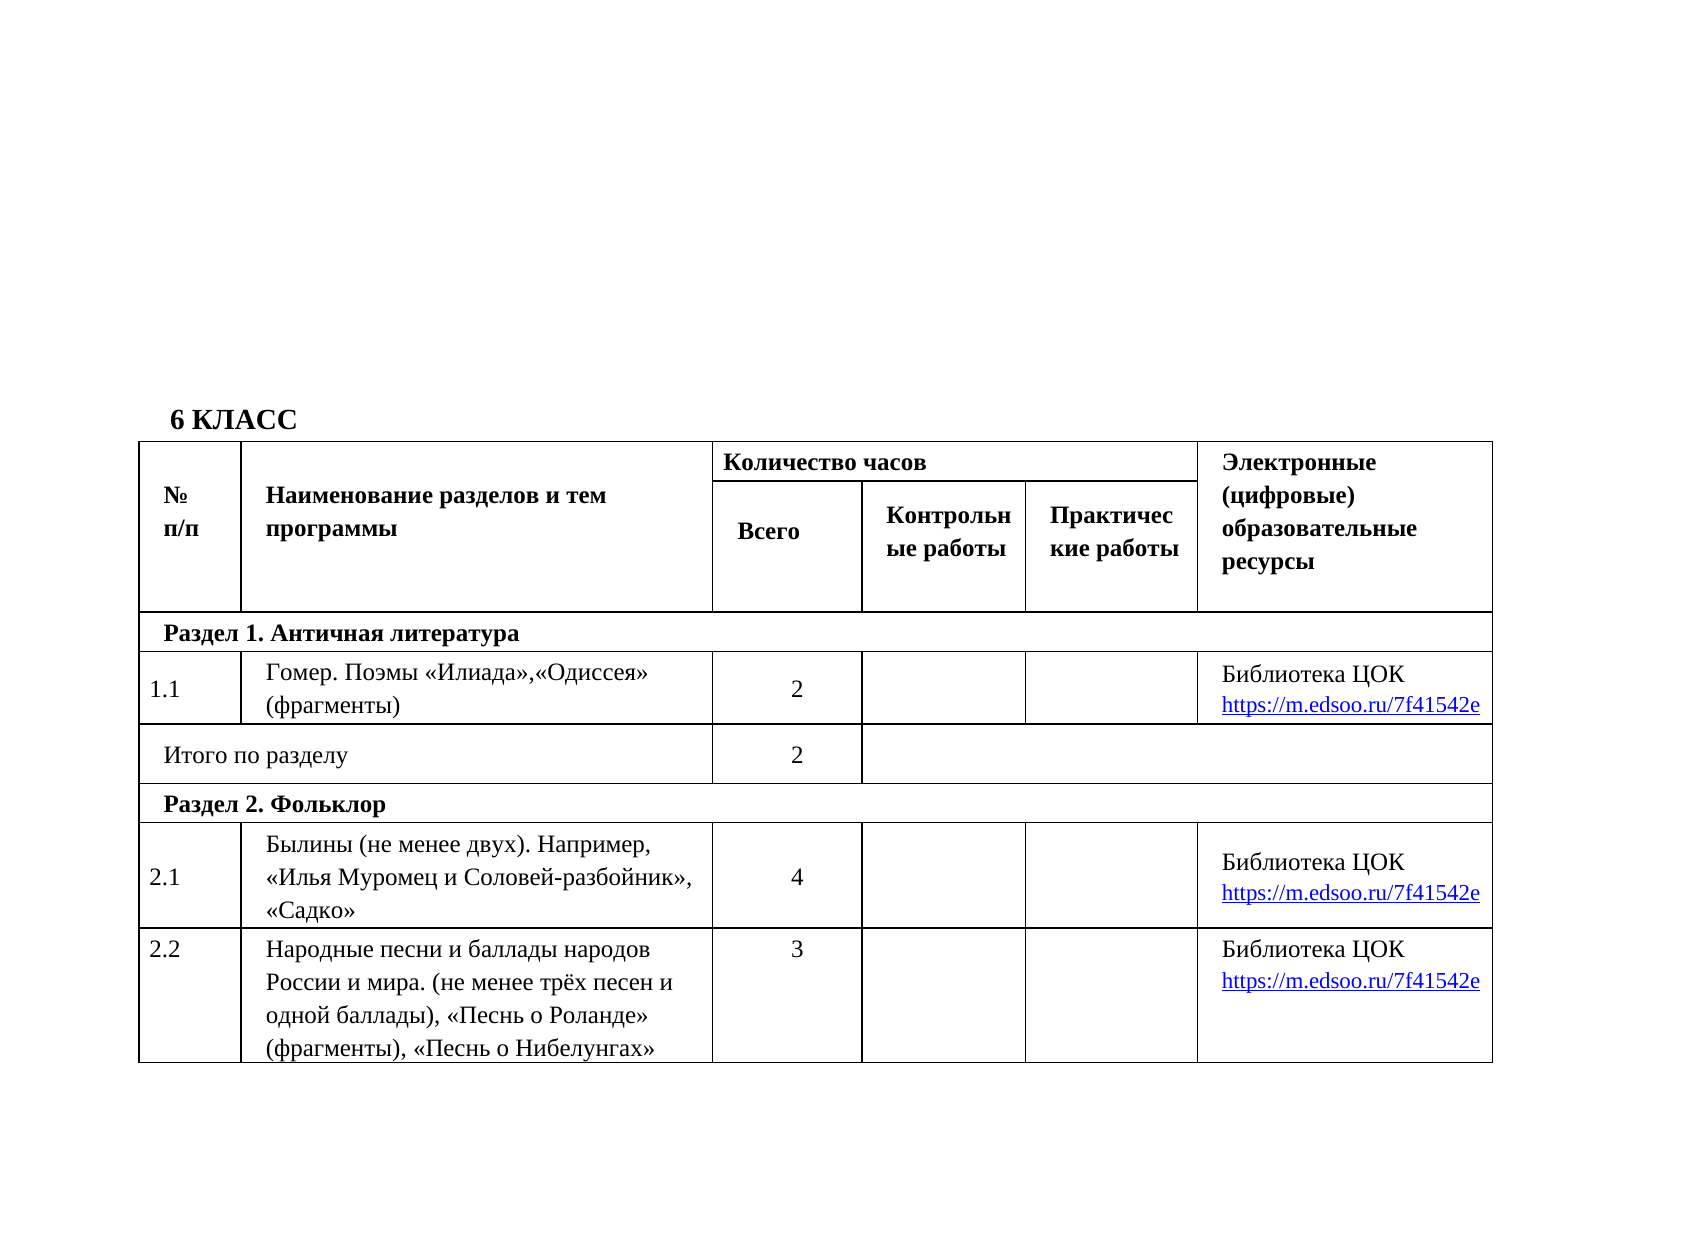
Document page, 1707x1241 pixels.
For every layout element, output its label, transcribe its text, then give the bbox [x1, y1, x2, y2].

table_cell 2 [713, 652, 861, 723]
table_cell Раздел 1. Античная литература [140, 613, 1492, 651]
table_cell [1026, 929, 1197, 1062]
table_cell [863, 652, 1025, 723]
table_cell Гомер. Поэмы «Илиада»,«Одиссея» (фрагменты) [242, 652, 712, 723]
table_cell 4 [713, 823, 861, 927]
table_cell Библиотека ЦОК https://m.edsoo.ru/7f41542e [1198, 823, 1492, 927]
table_cell [863, 725, 1492, 782]
table_cell 2.2 [140, 929, 240, 1062]
table_cell 1.1 [140, 652, 240, 723]
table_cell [1198, 929, 1492, 1062]
table_cell Всего [713, 482, 861, 611]
table_header Наименование разделов и тем программы [242, 442, 712, 611]
table_cell Контрольные работы [863, 482, 1025, 611]
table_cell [242, 929, 712, 1062]
table_cell 2 [713, 725, 861, 782]
text 6 КЛАСС [162, 402, 1557, 436]
table_cell Былины (не менее двух). Например, «Илья Муромец и Соловей-разбойник», «Садко» [242, 823, 712, 927]
table_header № п/п [140, 442, 240, 611]
table_cell Практические работы [1026, 482, 1197, 611]
table_cell [1026, 652, 1197, 723]
table_cell Итого по разделу [140, 725, 712, 782]
table_cell 2.1 [140, 823, 240, 927]
table_cell 3 [713, 929, 861, 1062]
table_cell Раздел 2. Фольклор [140, 784, 1492, 822]
table_cell [863, 929, 1025, 1062]
table_cell [863, 823, 1025, 927]
table_cell Библиотека ЦОК https://m.edsoo.ru/7f41542e [1198, 652, 1492, 723]
table_cell [1026, 823, 1197, 927]
table_header Электронные (цифровые) образовательные ресурсы [1198, 442, 1492, 611]
table_header Количество часов [713, 442, 1197, 480]
